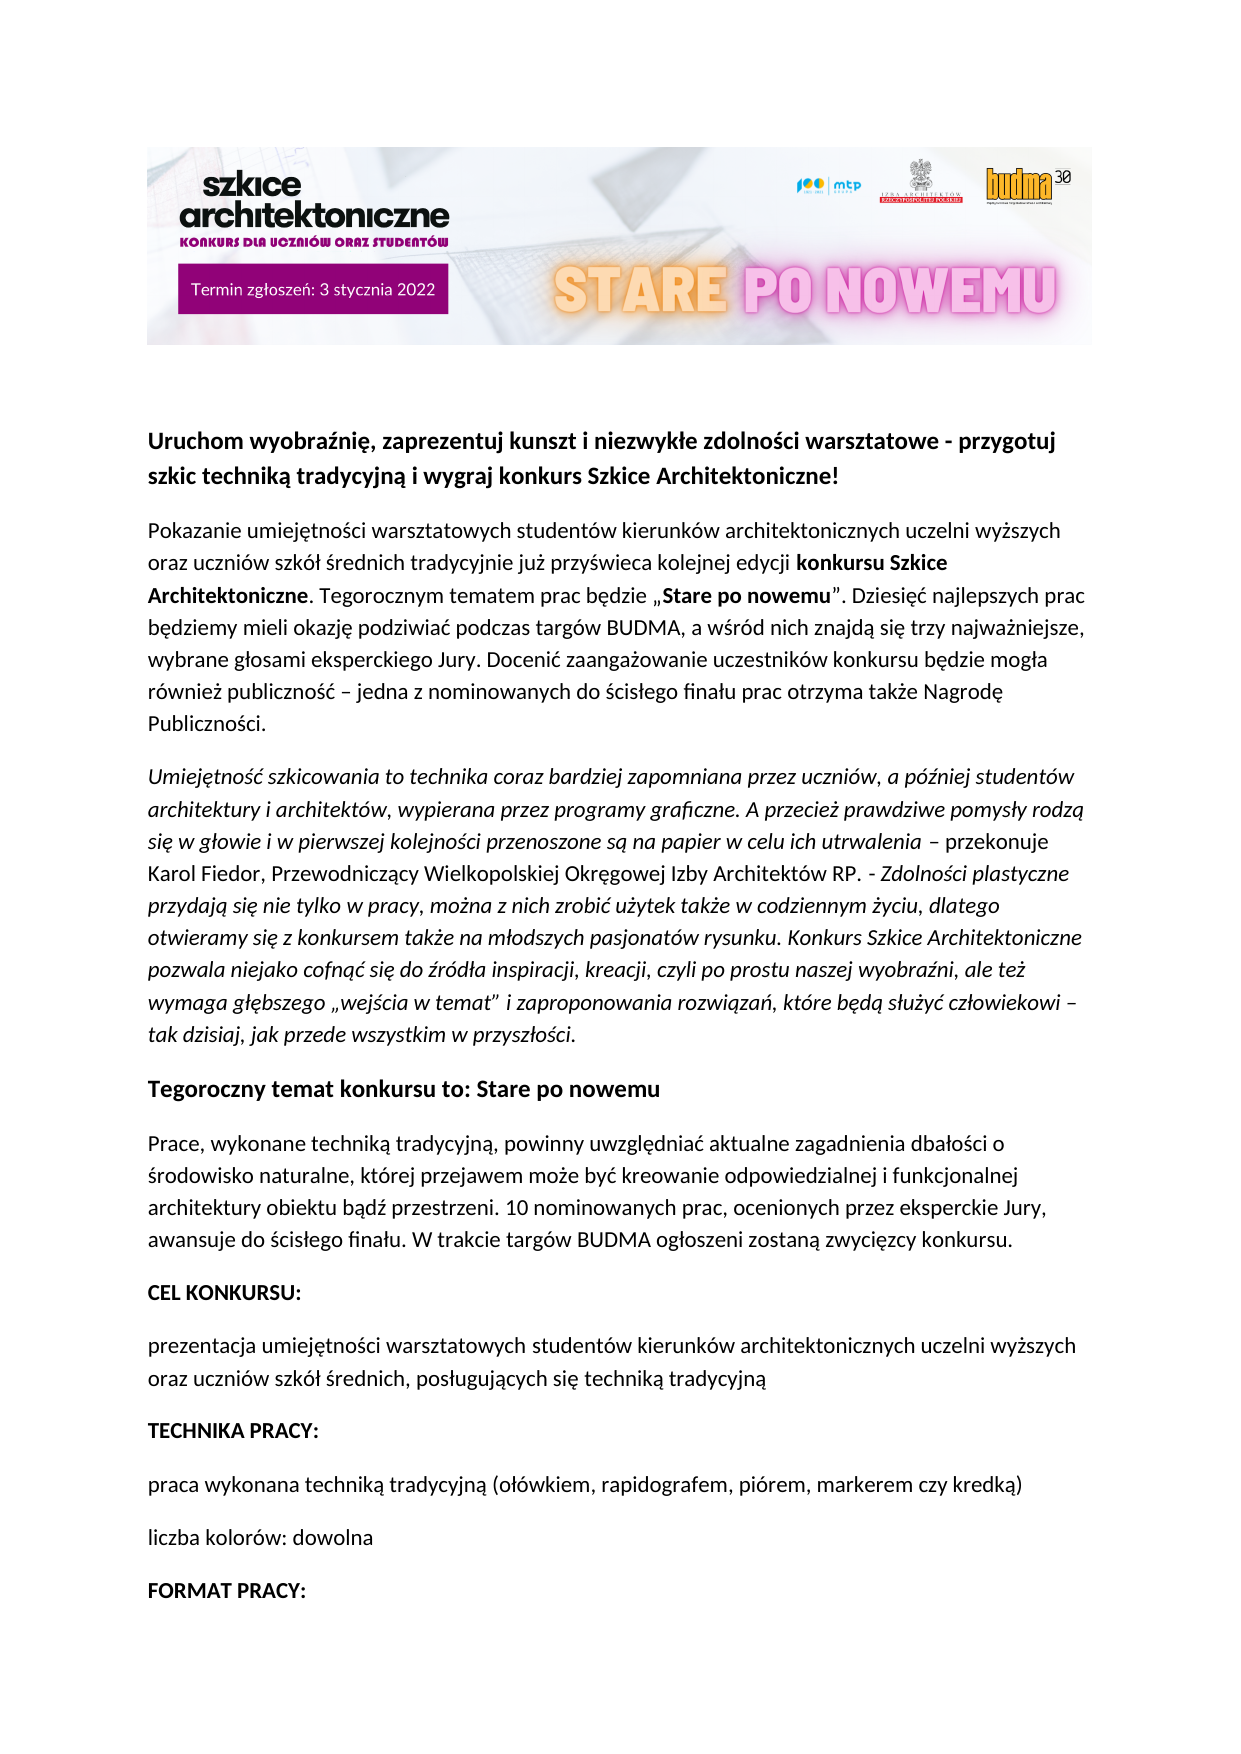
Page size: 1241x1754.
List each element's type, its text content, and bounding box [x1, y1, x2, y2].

text FORMAT PRACY: [148, 1576, 1093, 1604]
text Prace, wykonane techniką tradycyjną, powinny uwzględniać aktualne zagadnienia dbałości o środowisko naturalne, której przejawem może być kreowanie odpowiedzialnej i funkcjonalnej architektury obiektu bądź przestrzeni. 10 nominowanych prac, ocenionych przez eksperckie Jury, awansuje do ścisłego finału. W trakcie targów BUDMA ogłoszeni zostaną zwycięzcy konkursu. [148, 1129, 1093, 1253]
text TECHNIKA PRACY: [148, 1417, 1093, 1445]
picture [147, 147, 1092, 345]
text Uruchom wyobraźnię, zaprezentuj kunszt i niezwykłe zdolności warsztatowe - przygotuj szkic techniką tradycyjną i wygraj konkurs Szkice Architektoniczne! [148, 426, 1093, 491]
text CEL KONKURSU: [148, 1278, 1093, 1306]
text praca wykonana techniką tradycyjną (ołówkiem, rapidografem, piórem, markerem czy kredką) [148, 1470, 1093, 1498]
text prezentacja umiejętności warsztatowych studentów kierunków architektonicznych uczelni wyższych oraz uczniów szkół średnich, posługujących się techniką tradycyjną [148, 1331, 1093, 1392]
text Pokazanie umiejętności warsztatowych studentów kierunków architektonicznych uczelni wyższych oraz uczniów szkół średnich tradycyjnie już przyświeca kolejnej edycji konkursu Szkice Architektoniczne. Tegorocznym tematem prac będzie „Stare po nowemu”. Dziesięć najlepszych prac będziemy mieli okazję podziwiać podczas targów BUDMA, a wśród nich znajdą się trzy najważniejsze, wybrane głosami eksperckiego Jury. Docenić zaangażowanie uczestników konkursu będzie mogła również publiczność – jedna z nominowanych do ścisłego finału prac otrzyma także Nagrodę Publiczności. [148, 516, 1093, 737]
text Tegoroczny temat konkursu to: Stare po nowemu [148, 1073, 1093, 1103]
text liczba kolorów: dowolna [148, 1523, 1093, 1551]
text Umiejętność szkicowania to technika coraz bardziej zapomniana przez uczniów, a później studentów architektury i architektów, wypierana przez programy graficzne. A przecież prawdziwe pomysły rodzą się w głowie i w pierwszej kolejności przenoszone są na papier w celu ich utrwalenia – przekonuje Karol Fiedor, Przewodniczący Wielkopolskiej Okręgowej Izby Architektów RP. - Zdolności plastyczne przydają się nie tylko w pracy, można z nich zrobić użytek także w codziennym życiu, dlatego otwieramy się z konkursem także na młodszych pasjonatów rysunku. Konkurs Szkice Architektoniczne pozwala niejako cofnąć się do źródła inspiracji, kreacji, czyli po prostu naszej wyobraźni, ale też wymaga głębszego „wejścia w temat” i zaproponowania rozwiązań, które będą służyć człowiekowi – tak dzisiaj, jak przede wszystkim w przyszłości. [148, 762, 1093, 1048]
